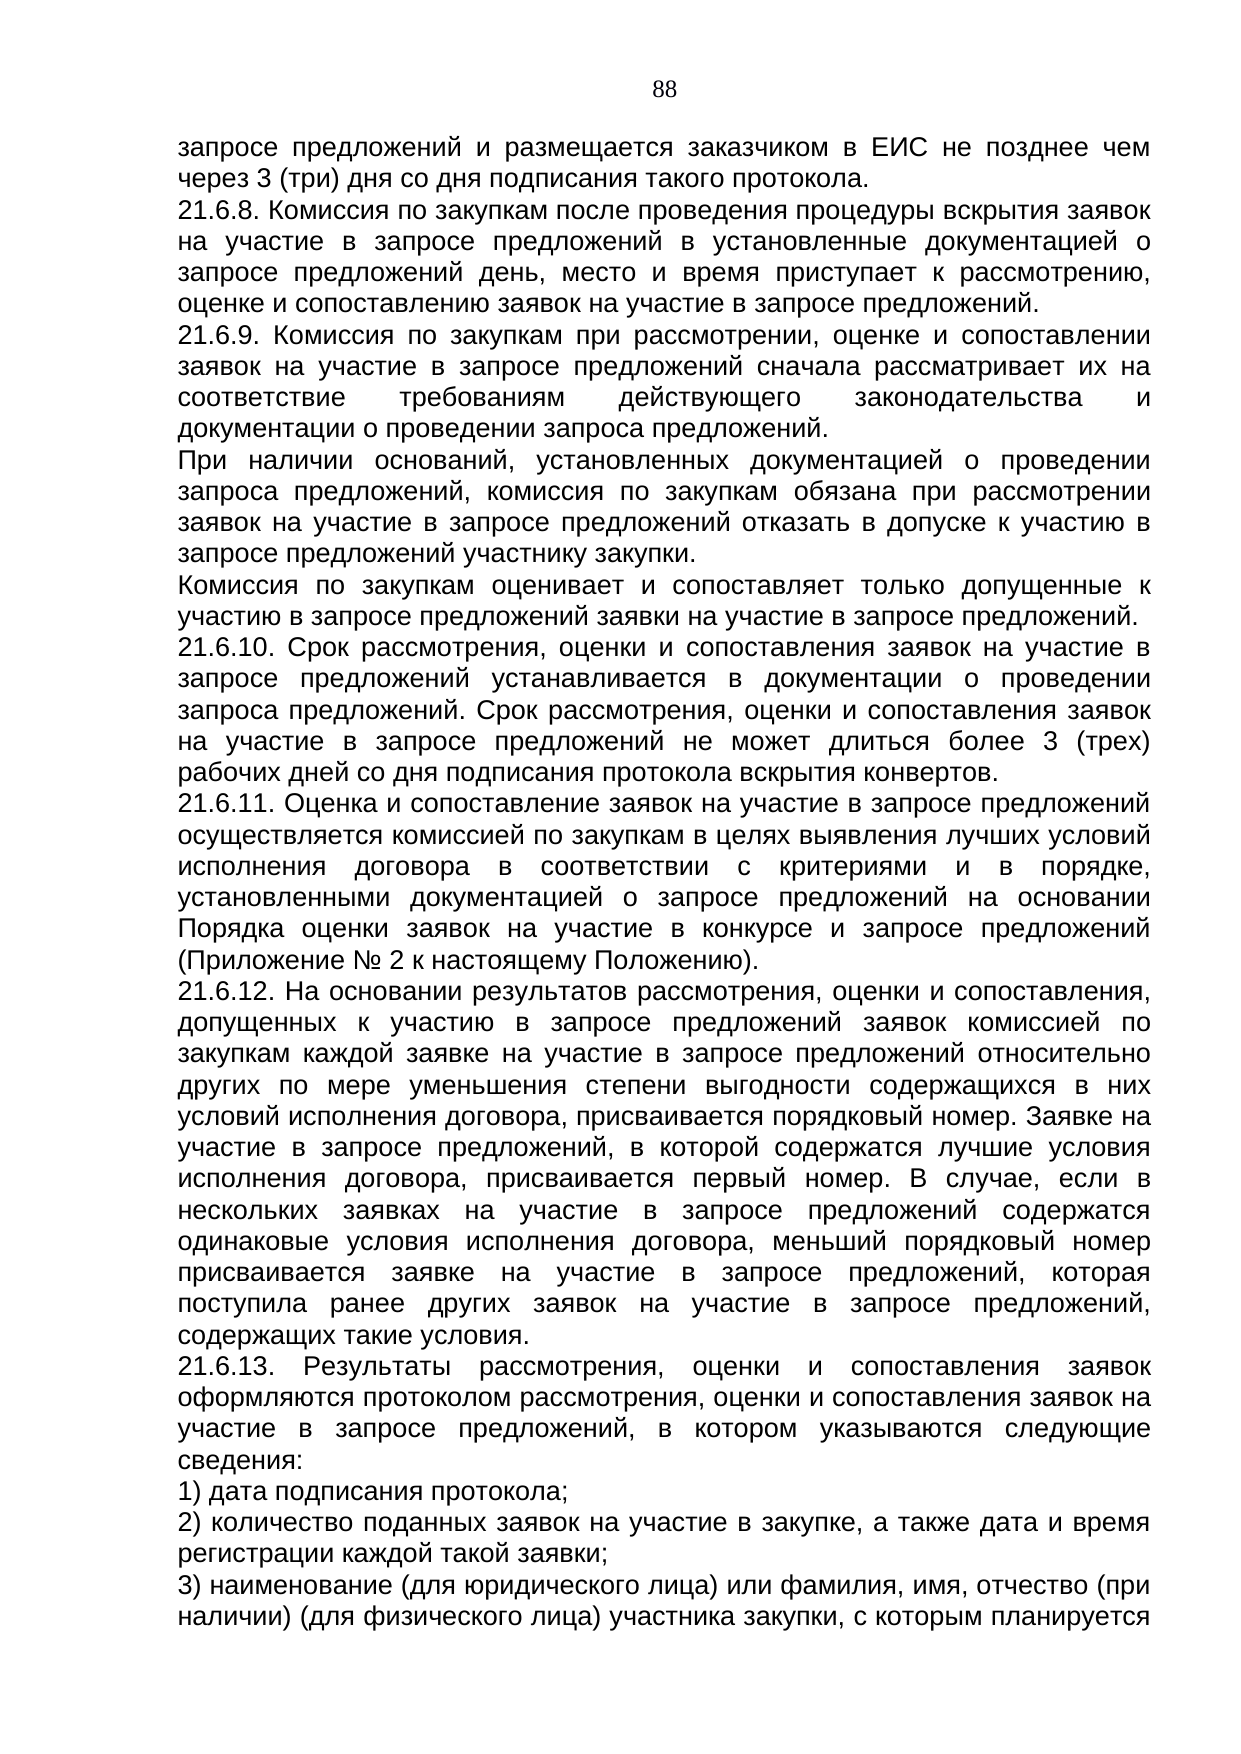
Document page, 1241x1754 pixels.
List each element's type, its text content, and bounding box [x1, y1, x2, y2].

text 21.6.8. Комиссия по закупкам после проведения процедуры вскрытия заявок на участие в запросе предложений в установленные документацией о запросе предложений день, место и время приступает к рассмотрению, оценке и сопоставлению заявок на участие в запросе предложений. [177, 194, 1152, 319]
text 21.6.10. Срок рассмотрения, оценки и сопоставления заявок на участие в запросе предложений устанавливается в документации о проведении запроса предложений. Срок рассмотрения, оценки и сопоставления заявок на участие в запросе предложений не может длиться более 3 (трех) рабочих дней со дня подписания протокола вскрытия конвертов. [177, 631, 1152, 787]
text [177, 131, 1152, 194]
text 21.6.12. На основании результатов рассмотрения, оценки и сопоставления, допущенных к участию в запросе предложений заявок комиссией по закупкам каждой заявке на участие в запросе предложений относительно других по мере уменьшения степени выгодности содержащихся в них условий исполнения договора, присваивается порядковый номер. Заявке на участие в запросе предложений, в которой содержатся лучшие условия исполнения договора, присваивается первый номер. В случае, если в нескольких заявках на участие в запросе предложений содержатся одинаковые условия исполнения договора, меньший порядковый номер присваивается заявке на участие в запросе предложений, которая поступила ранее других заявок на участие в запросе предложений, содержащих такие условия. [177, 975, 1152, 1350]
text 1) дата подписания протокола; [177, 1475, 1152, 1506]
text 21.6.11. Оценка и сопоставление заявок на участие в запросе предложений осуществляется комиссией по закупкам в целях выявления лучших условий исполнения договора в соответствии с критериями и в порядке, установленными документацией о запросе предложений на основании Порядка оценки заявок на участие в конкурсе и запросе предложений (Приложение № 2 к настоящему Положению). [177, 787, 1152, 975]
text Комиссия по закупкам оценивает и сопоставляет только допущенные к участию в запросе предложений заявки на участие в запросе предложений. [177, 569, 1152, 631]
text 21.6.9. Комиссия по закупкам при рассмотрении, оценке и сопоставлении заявок на участие в запросе предложений сначала рассматривает их на соответствие требованиям действующего законодательства и документации о проведении запроса предложений. [177, 319, 1152, 444]
text 21.6.13. Результаты рассмотрения, оценки и сопоставления заявок оформляются протоколом рассмотрения, оценки и сопоставления заявок на участие в запросе предложений, в котором указываются следующие сведения: [177, 1350, 1152, 1475]
text При наличии оснований, установленных документацией о проведении запроса предложений, комиссия по закупкам обязана при рассмотрении заявок на участие в запросе предложений отказать в допуске к участию в запросе предложений участнику закупки. [177, 444, 1152, 569]
text 2) количество поданных заявок на участие в закупке, а также дата и время регистрации каждой такой заявки; [177, 1506, 1152, 1569]
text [177, 1569, 1152, 1631]
